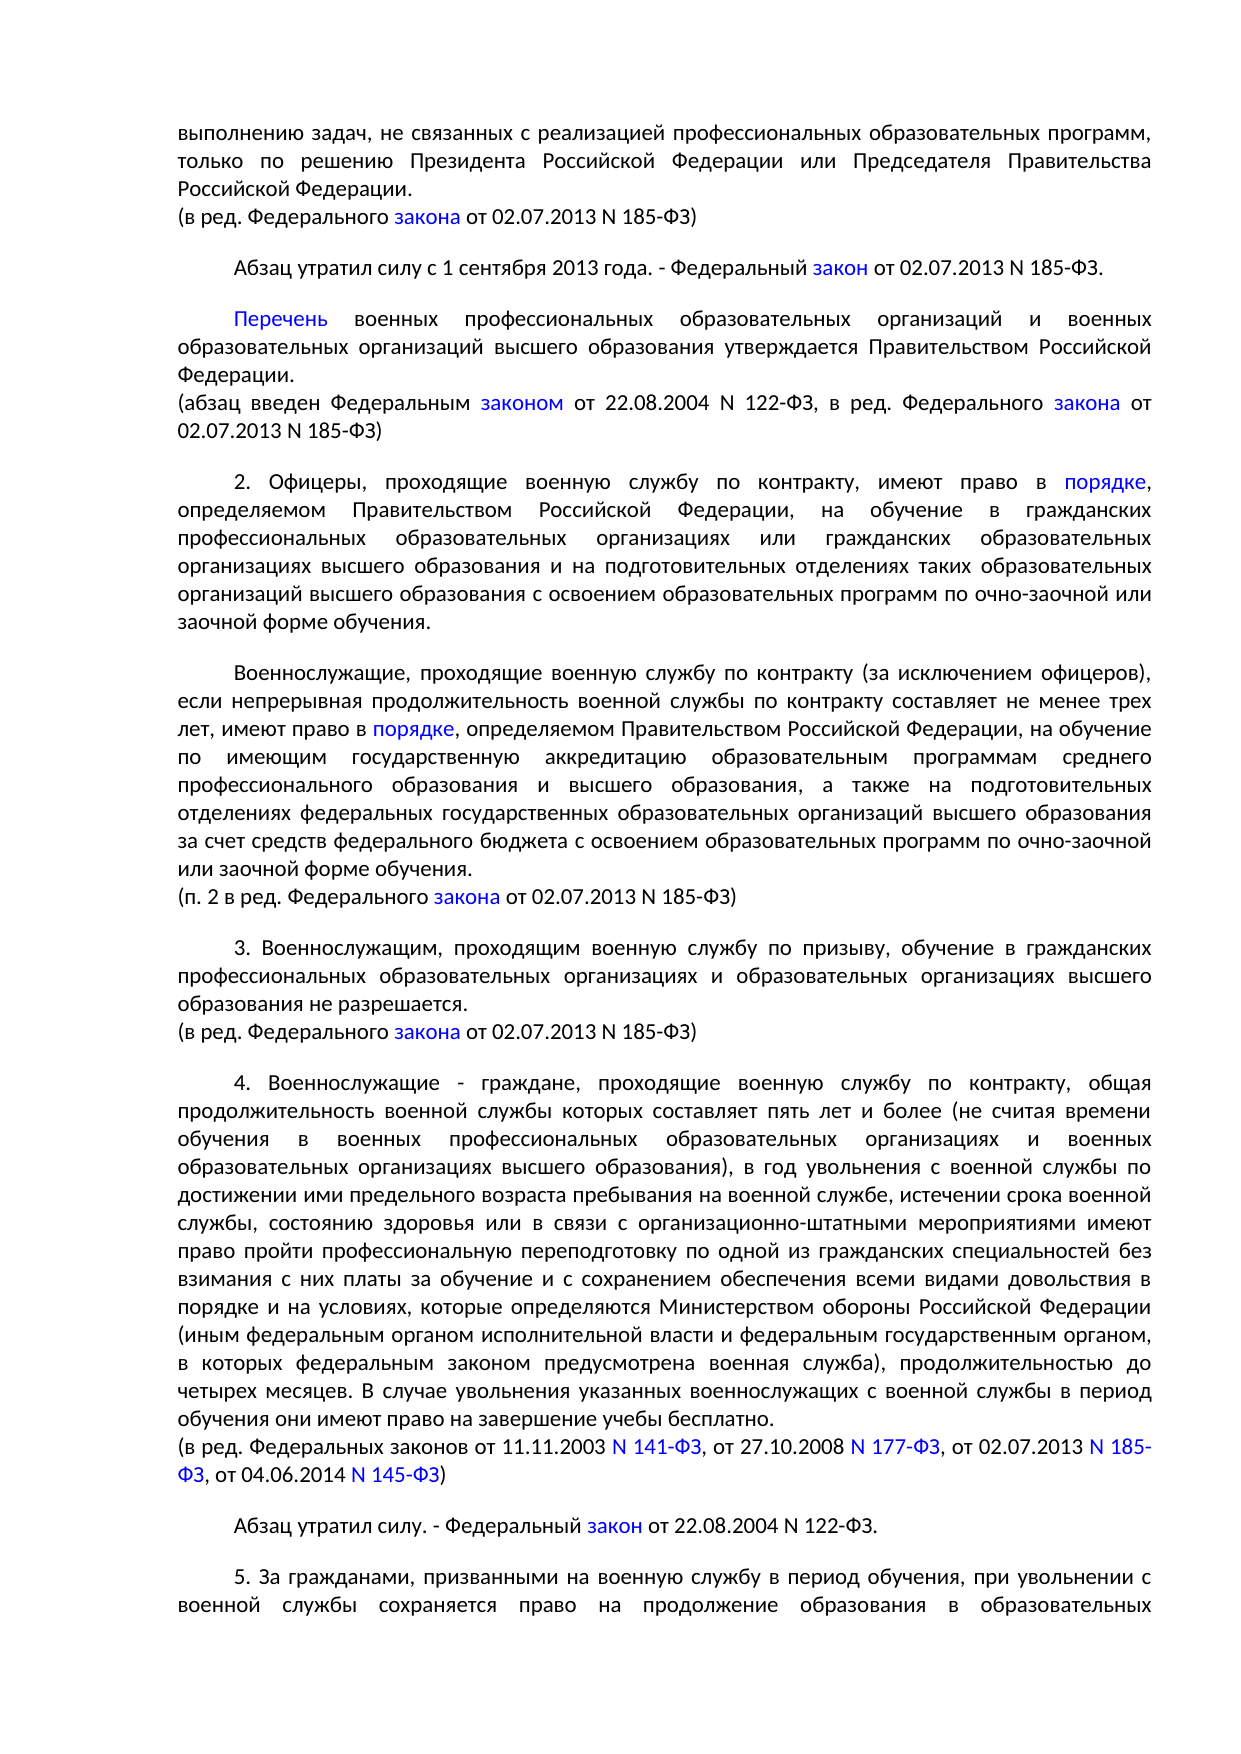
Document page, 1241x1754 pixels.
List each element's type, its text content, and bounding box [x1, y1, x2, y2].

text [177, 118, 1152, 202]
text Перечень военных профессиональных образовательных организаций и военных образовательных организаций высшего образования утверждается Правительством Российской Федерации. [177, 304, 1152, 388]
text Абзац утратил силу. - Федеральный закон от 22.08.2004 N 122-ФЗ. [177, 1511, 1152, 1539]
text Абзац утратил силу с 1 сентября 2013 года. - Федеральный закон от 02.07.2013 N 185-ФЗ. [177, 253, 1152, 281]
text 3. Военнослужащим, проходящим военную службу по призыву, обучение в гражданских профессиональных образовательных организациях и образовательных организациях высшего образования не разрешается. [177, 933, 1152, 1017]
text Военнослужащие, проходящие военную службу по контракту (за исключением офицеров), если непрерывная продолжительность военной службы по контракту составляет не менее трех лет, имеют право в порядке, определяемом Правительством Российской Федерации, на обучение по имеющим государственную аккредитацию образовательным программам среднего профессионального образования и высшего образования, а также на подготовительных отделениях федеральных государственных образовательных организаций высшего образования за счет средств федерального бюджета с освоением образовательных программ по очно-заочной или заочной форме обучения. [177, 658, 1152, 882]
text (п. 2 в ред. Федерального закона от 02.07.2013 N 185-ФЗ) [177, 882, 1152, 910]
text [177, 1562, 1152, 1618]
text (в ред. Федерального закона от 02.07.2013 N 185-ФЗ) [177, 1017, 1152, 1045]
text (в ред. Федерального закона от 02.07.2013 N 185-ФЗ) [177, 202, 1152, 230]
text (абзац введен Федеральным законом от 22.08.2004 N 122-ФЗ, в ред. Федерального закона от 02.07.2013 N 185-ФЗ) [177, 388, 1152, 444]
text 4. Военнослужащие - граждане, проходящие военную службу по контракту, общая продолжительность военной службы которых составляет пять лет и более (не считая времени обучения в военных профессиональных образовательных организациях и военных образовательных организациях высшего образования), в год увольнения с военной службы по достижении ими предельного возраста пребывания на военной службе, истечении срока военной службы, состоянию здоровья или в связи с организационно-штатными мероприятиями имеют право пройти профессиональную переподготовку по одной из гражданских специальностей без взимания с них платы за обучение и с сохранением обеспечения всеми видами довольствия в порядке и на условиях, которые определяются Министерством обороны Российской Федерации (иным федеральным органом исполнительной власти и федеральным государственным органом, в которых федеральным законом предусмотрена военная служба), продолжительностью до четырех месяцев. В случае увольнения указанных военнослужащих с военной службы в период обучения они имеют право на завершение учебы бесплатно. [177, 1068, 1152, 1432]
text (в ред. Федеральных законов от 11.11.2003 N 141-ФЗ, от 27.10.2008 N 177-ФЗ, от 02.07.2013 N 185-ФЗ, от 04.06.2014 N 145-ФЗ) [177, 1432, 1152, 1488]
text 2. Офицеры, проходящие военную службу по контракту, имеют право в порядке, определяемом Правительством Российской Федерации, на обучение в гражданских профессиональных образовательных организациях или гражданских образовательных организациях высшего образования и на подготовительных отделениях таких образовательных организаций высшего образования с освоением образовательных программ по очно-заочной или заочной форме обучения. [177, 467, 1152, 635]
